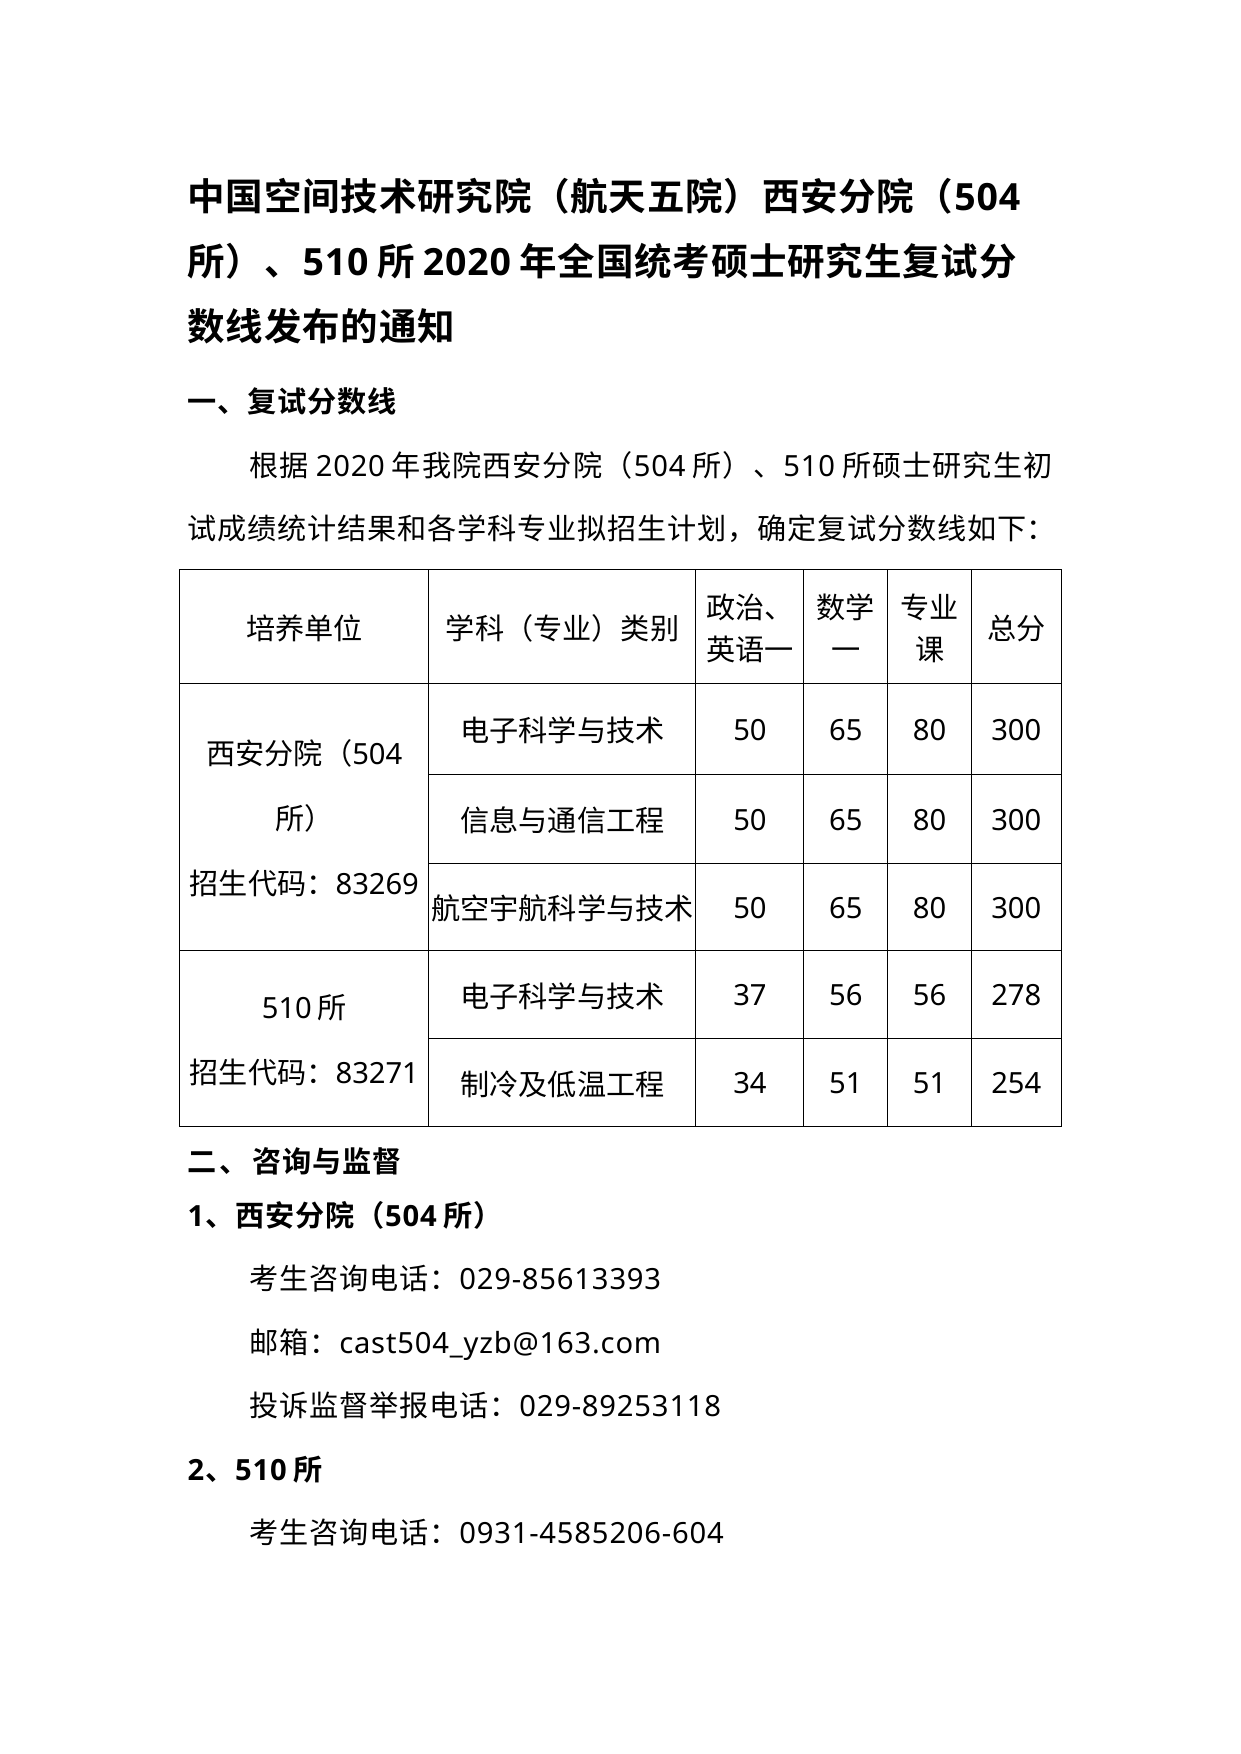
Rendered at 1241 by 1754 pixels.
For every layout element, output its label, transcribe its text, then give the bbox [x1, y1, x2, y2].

table_cell 65 [804, 864, 887, 950]
text 投诉监督举报电话：029-89253118 [187, 1383, 1053, 1425]
table_cell 254 [972, 1039, 1061, 1126]
table_header 专业课 [888, 570, 971, 683]
text 中国空间技术研究院（航天五院）西安分院（504所）、510所2020年全国统考硕士研究生复试分数线发布的通知 [187, 162, 1053, 357]
table_cell 56 [888, 951, 971, 1037]
text 二、咨询与监督 [187, 1127, 1053, 1192]
text 邮箱：cast504_yzb@163.com [187, 1319, 1053, 1362]
table_cell 510所 招生代码：83271 [180, 951, 428, 1126]
table_cell 65 [804, 684, 887, 773]
text 考生咨询电话：0931-4585206-604 [187, 1510, 1053, 1552]
table_cell 西安分院（504所） 招生代码：83269 [180, 684, 428, 950]
table_header 总分 [972, 570, 1061, 683]
table_cell 电子科学与技术 [429, 684, 695, 773]
table_cell 278 [972, 951, 1061, 1037]
table_header 学科（专业）类别 [429, 570, 695, 683]
table_cell 300 [972, 864, 1061, 950]
table_cell 65 [804, 775, 887, 863]
table_cell 34 [696, 1039, 803, 1126]
table_cell 80 [888, 684, 971, 773]
text 一、复试分数线 [187, 379, 1053, 421]
table_cell 80 [888, 775, 971, 863]
table_cell 航空宇航科学与技术 [429, 864, 695, 950]
table_header 培养单位 [180, 570, 428, 683]
table_cell 50 [696, 684, 803, 773]
table_cell 37 [696, 951, 803, 1037]
text 1、西安分院（504所） [187, 1192, 1053, 1234]
table_cell 300 [972, 775, 1061, 863]
table_cell 51 [888, 1039, 971, 1126]
table_cell 制冷及低温工程 [429, 1039, 695, 1126]
table_cell 80 [888, 864, 971, 950]
table_cell 信息与通信工程 [429, 775, 695, 863]
text 考生咨询电话：029-85613393 [187, 1256, 1053, 1298]
table_cell 56 [804, 951, 887, 1037]
text 2、510所 [187, 1446, 1053, 1489]
table_header 政治、 英语一 [696, 570, 803, 683]
table_cell 50 [696, 864, 803, 950]
table_cell 50 [696, 775, 803, 863]
table_cell 电子科学与技术 [429, 951, 695, 1037]
table_header 数学一 [804, 570, 887, 683]
table_cell 300 [972, 684, 1061, 773]
text 根据2020年我院西安分院（504所）、510所硕士研究生初试成绩统计结果和各学科专业拟招生计划，确定复试分数线如下： [187, 442, 1053, 548]
table_cell 51 [804, 1039, 887, 1126]
